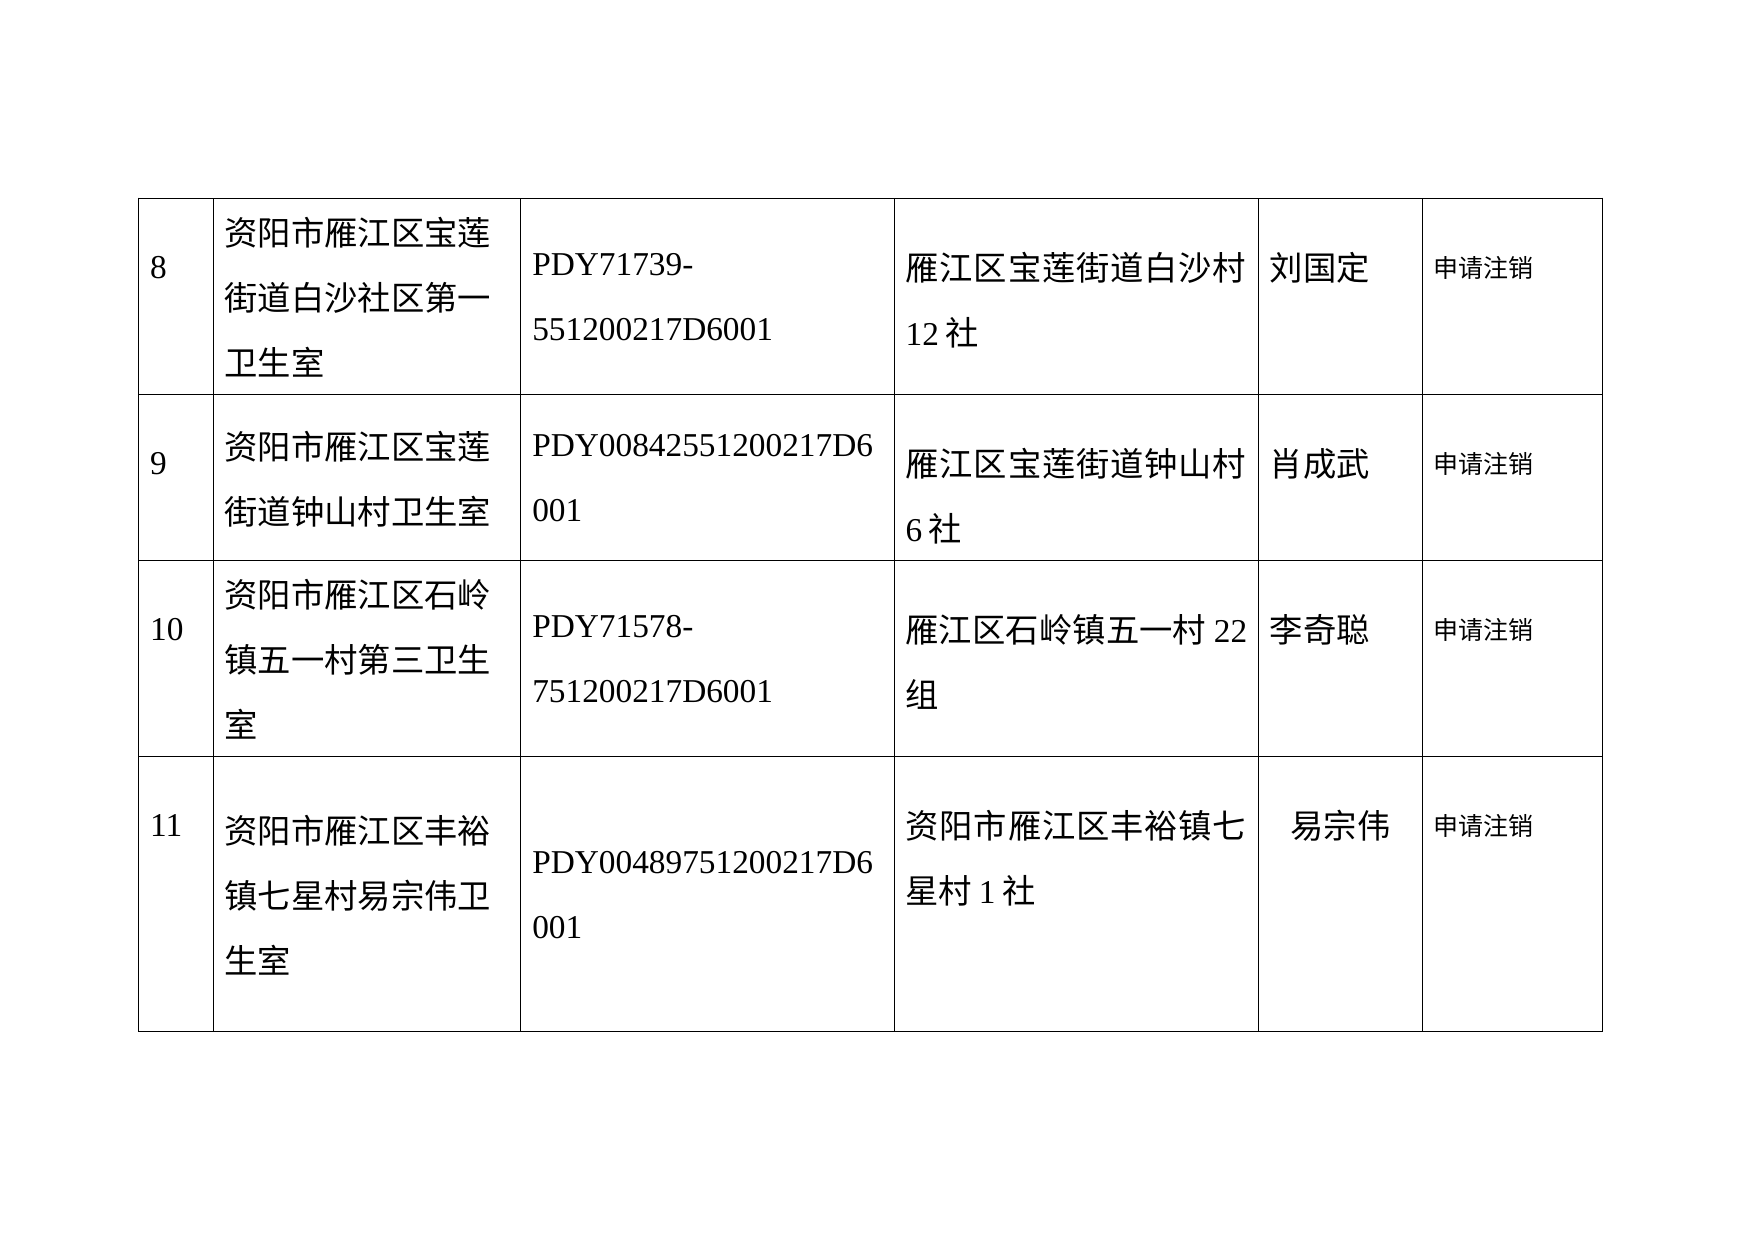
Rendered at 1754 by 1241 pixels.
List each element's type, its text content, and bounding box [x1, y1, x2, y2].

table_cell 雁江区宝莲街道钟山村6社 [895, 395, 1258, 560]
table_cell 资阳市雁江区丰裕镇七星村易宗伟卫生室 [214, 757, 520, 1031]
table_cell PDY71578-751200217D6001 [521, 561, 894, 756]
table_cell 9 [139, 395, 213, 560]
table_cell 雁江区宝莲街道白沙村12社 [895, 199, 1258, 394]
table_cell 肖成武 [1259, 395, 1422, 560]
table_cell 申请注销 [1423, 395, 1602, 560]
table_cell 易宗伟 [1259, 757, 1422, 1031]
table_cell 申请注销 [1423, 757, 1602, 1031]
table_cell 10 [139, 561, 213, 756]
table_cell 11 [139, 757, 213, 1031]
table_cell 8 [139, 199, 213, 394]
table_cell 资阳市雁江区宝莲街道钟山村卫生室 [214, 395, 520, 560]
table_cell PDY71739-551200217D6001 [521, 199, 894, 394]
table_cell 雁江区石岭镇五一村22组 [895, 561, 1258, 756]
table_cell 刘国定 [1259, 199, 1422, 394]
table_cell 申请注销 [1423, 561, 1602, 756]
table_cell 申请注销 [1423, 199, 1602, 394]
table_cell 资阳市雁江区石岭镇五一村第三卫生室 [214, 561, 520, 756]
table_cell PDY00842551200217D6001 [521, 395, 894, 560]
table_cell PDY00489751200217D6001 [521, 757, 894, 1031]
table_cell 资阳市雁江区宝莲街道白沙社区第一卫生室 [214, 199, 520, 394]
table_cell 资阳市雁江区丰裕镇七星村1社 [895, 757, 1258, 1031]
table_cell 李奇聪 [1259, 561, 1422, 756]
